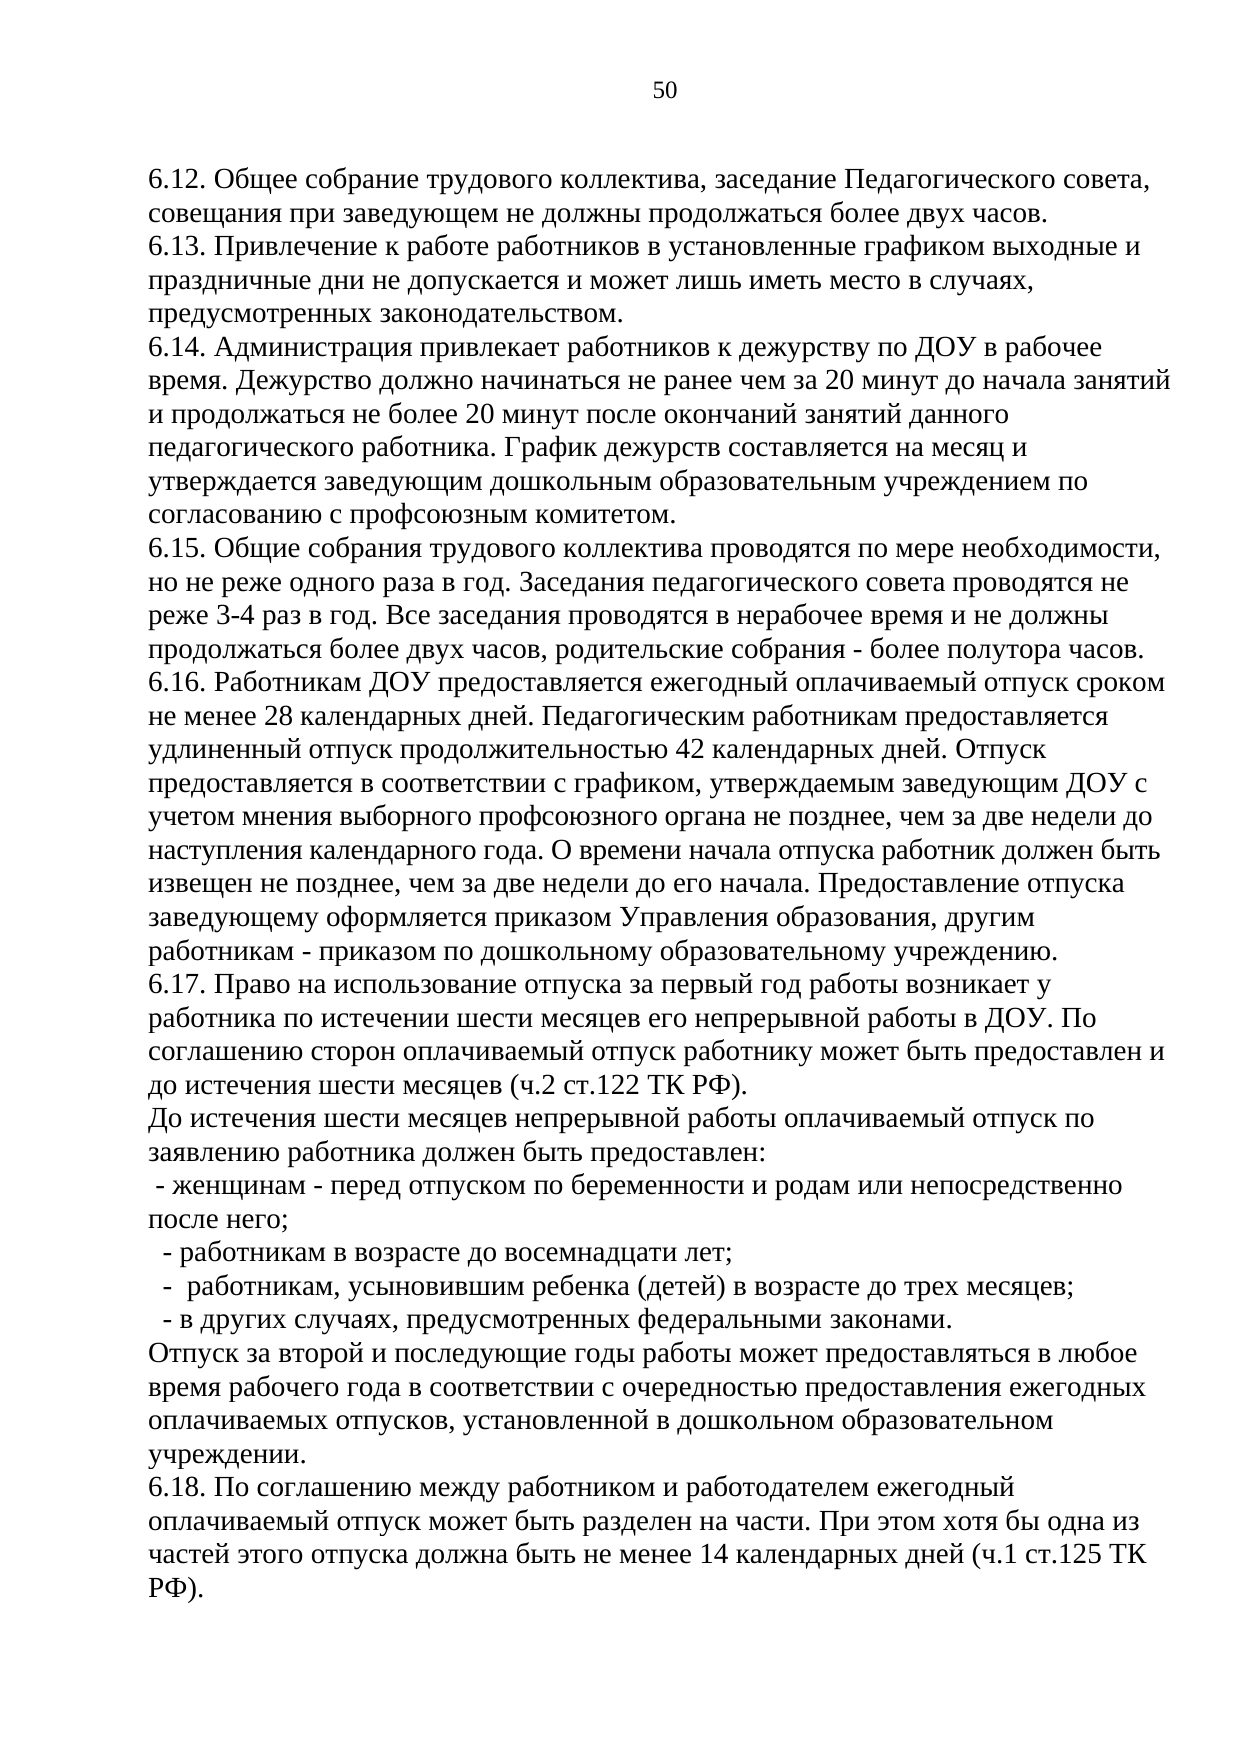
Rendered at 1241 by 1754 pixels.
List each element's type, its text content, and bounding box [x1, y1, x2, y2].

text - женщинам - перед отпуском по беременности и родам или непосредственно после него; [148, 1167, 1182, 1234]
text - работникам в возрасте до восемнадцати лет; [148, 1234, 1182, 1268]
text 6.13. Привлечение к работе работников в установленные графиком выходные и праздничные дни не допускается и может лишь иметь место в случаях, предусмотренных законодательством. [148, 228, 1182, 329]
text 6.15. Общие собрания трудового коллектива проводятся по мере необходимости, но не реже одного раза в год. Заседания педагогического совета проводятся не реже 3-4 раз в год. Все заседания проводятся в нерабочее время и не должны продолжаться более двух часов, родительские собрания - более полутора часов. [148, 530, 1182, 664]
text 6.16. Работникам ДОУ предоставляется ежегодный оплачиваемый отпуск сроком не менее 28 календарных дней. Педагогическим работникам предоставляется удлиненный отпуск продолжительностью 42 календарных дней. Отпуск предоставляется в соответствии с графиком, утверждаемым заведующим ДОУ с учетом мнения выборного профсоюзного органа не позднее, чем за две недели до наступления календарного года. О времени начала отпуска работник должен быть извещен не позднее, чем за две недели до его начала. Предоставление отпуска заведующему оформляется приказом Управления образования, другим работникам - приказом по дошкольному образовательному учреждению. [148, 664, 1182, 966]
text - работникам, усыновившим ребенка (детей) в возрасте до трех месяцев; [148, 1268, 1182, 1302]
text - в других случаях, предусмотренных федеральными законами. [148, 1302, 1182, 1335]
text 6.14. Администрация привлекает работников к дежурству по ДОУ в рабочее время. Дежурство должно начинаться не ранее чем за 20 минут до начала занятий и продолжаться не более 20 минут после окончаний занятий данного педагогического работника. График дежурств составляется на месяц и утверждается заведующим дошкольным образовательным учреждением по согласованию с профсоюзным комитетом. [148, 329, 1182, 530]
text До истечения шести месяцев непрерывной работы оплачиваемый отпуск по заявлению работника должен быть предоставлен: [148, 1100, 1182, 1167]
text 6.12. Общее собрание трудового коллектива, заседание Педагогического совета, совещания при заведующем не должны продолжаться более двух часов. [148, 161, 1182, 228]
text 6.18. По соглашению между работником и работодателем ежегодный оплачиваемый отпуск может быть разделен на части. При этом хотя бы одна из частей этого отпуска должна быть не менее 14 календарных дней (ч.1 ст.125 ТК РФ). [204, 1469, 1182, 1603]
text 6.17. Право на использование отпуска за первый год работы возникает у работника по истечении шести месяцев его непрерывной работы в ДОУ. По соглашению сторон оплачиваемый отпуск работнику может быть предоставлен и до истечения шести месяцев (ч.2 ст.122 ТК РФ). [748, 966, 1182, 1100]
text Отпуск за второй и последующие годы работы может предоставляться в любое время рабочего года в соответствии с очередностью предоставления ежегодных оплачиваемых отпусков, установленной в дошкольном образовательном учреждении. [307, 1335, 1182, 1469]
